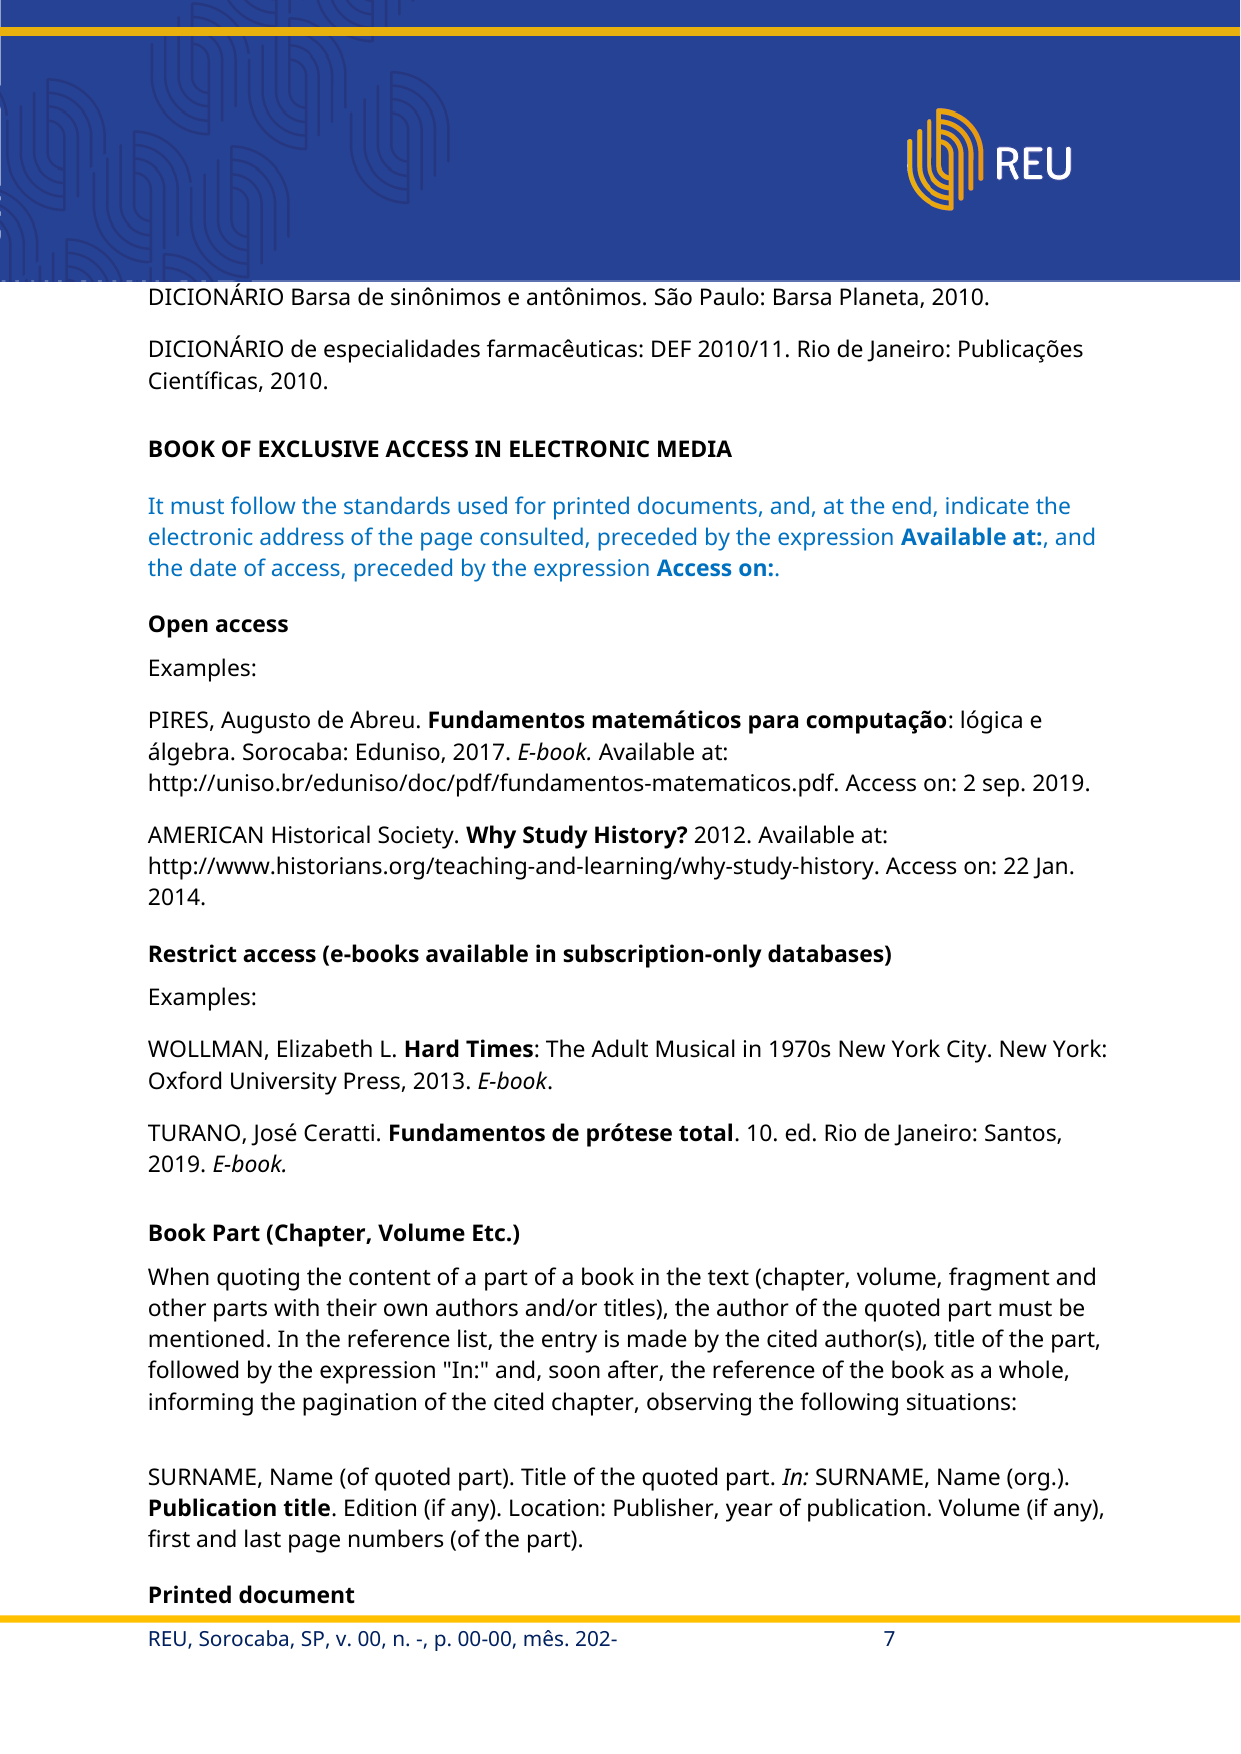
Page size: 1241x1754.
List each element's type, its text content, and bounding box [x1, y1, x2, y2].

text PIRES, Augusto de Abreu. Fundamentos matemáticos para computação: lógica e álgebra. Sorocaba: Eduniso, 2017. E-book. Available at: http://uniso.br/eduniso/doc/pdf/fundamentos-matematicos.pdf. Access on: 2 sep. 2019. [148, 704, 1122, 798]
text Examples: [148, 652, 1122, 683]
text DICIONÁRIO Barsa de sinônimos e antônimos. São Paulo: Barsa Planeta, 2010. [148, 148, 1122, 312]
picture [0, 0, 1241, 282]
text Book Part (Chapter, Volume Etc.) [148, 1217, 1122, 1248]
text TURANO, José Ceratti. Fundamentos de prótese total. 10. ed. Rio de Janeiro: Santos, 2019. E-book. [148, 1117, 1122, 1179]
text WOLLMAN, Elizabeth L. Hard Times: The Adult Musical in 1970s New York City. New York: Oxford University Press, 2013. E-book. [148, 1033, 1122, 1096]
text AMERICAN Historical Society. Why Study History? 2012. Available at: http://www.historians.org/teaching-and-learning/why-study-history. Access on: 22 Jan. 2014. [148, 819, 1122, 912]
text SURNAME, Name (of quoted part). Title of the quoted part. In: SURNAME, Name (org.). Publication title. Edition (if any). Location: Publisher, year of publication. Volume (if any), first and last page numbers (of the part). [148, 1460, 1122, 1554]
text When quoting the content of a part of a book in the text (chapter, volume, fragment and other parts with their own authors and/or titles), the author of the quoted part must be mentioned. In the reference list, the entry is made by the cited author(s), title of the part, followed by the expression "In:" and, soon after, the reference of the book as a whole, informing the pagination of the cited chapter, observing the following situations: [148, 1260, 1122, 1417]
text Open access [148, 608, 1122, 639]
text Examples: [148, 981, 1122, 1012]
text It must follow the standards used for printed documents, and, at the end, indicate the electronic address of the page consulted, preceded by the expression Available at:, and the date of access, preceded by the expression Access on:. [148, 489, 1122, 583]
text DICIONÁRIO de especialidades farmacêuticas: DEF 2010/11. Rio de Janeiro: Publicações Científicas, 2010. [148, 333, 1122, 396]
text Restrict access (e-books available in subscription-only databases) [148, 937, 1122, 969]
text BOOK OF EXCLUSIVE ACCESS IN ELECTRONIC MEDIA [148, 433, 1122, 464]
text Printed document [148, 1579, 1122, 1610]
